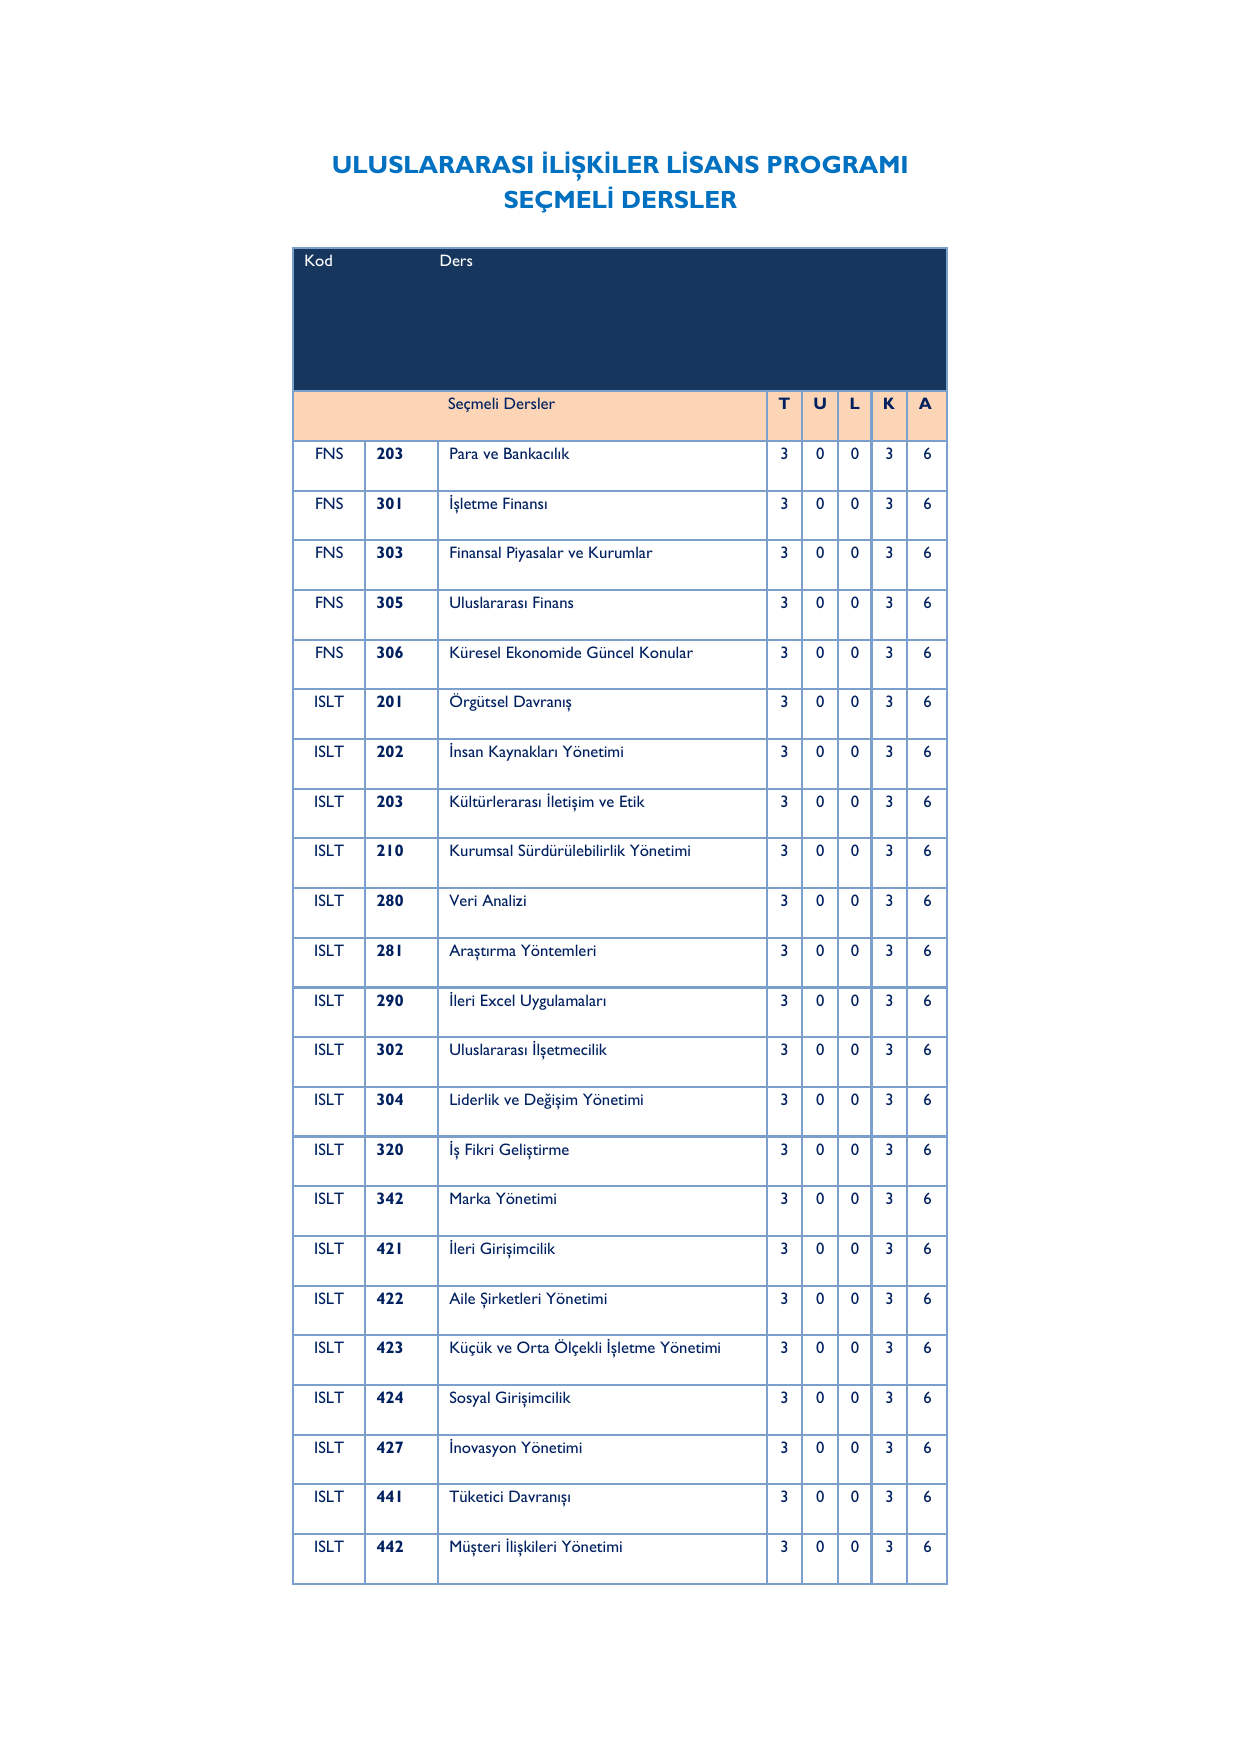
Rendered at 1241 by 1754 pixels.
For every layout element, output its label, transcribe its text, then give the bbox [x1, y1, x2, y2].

table_cell 6 [908, 442, 946, 489]
table_cell Araştırma Yöntemleri [439, 939, 766, 986]
table_cell 0 [803, 1187, 837, 1235]
table_cell 0 [839, 1038, 870, 1086]
table_cell ISLT [294, 1237, 364, 1284]
table_cell 0 [839, 1187, 870, 1235]
table_cell 3 [768, 939, 801, 986]
table_cell 0 [803, 442, 837, 489]
table_cell 0 [839, 889, 870, 937]
table_cell 3 [873, 1138, 906, 1185]
table_cell 0 [803, 1386, 837, 1433]
table_cell 3 [768, 1088, 801, 1135]
table_cell 6 [908, 492, 946, 539]
table_cell FNS [294, 541, 364, 589]
table_cell 3 [768, 1485, 801, 1533]
table_cell 0 [839, 1535, 870, 1583]
table_cell ISLT [294, 1336, 364, 1384]
table_cell İnovasyon Yönetimi [439, 1436, 766, 1483]
table_cell 3 [873, 989, 906, 1036]
table_cell FNS [294, 591, 364, 638]
table_cell 202 [366, 740, 437, 788]
table_cell L [839, 392, 870, 440]
table_cell 3 [768, 1038, 801, 1086]
table_cell 0 [839, 541, 870, 589]
table_cell 0 [803, 492, 837, 539]
table_cell 0 [803, 889, 837, 937]
table_cell 342 [366, 1187, 437, 1235]
table_cell 0 [839, 1336, 870, 1384]
table_cell Küçük ve Orta Ölçekli İşletme Yönetimi [439, 1336, 766, 1384]
table_cell 0 [839, 839, 870, 887]
table_header Kod Ders [294, 249, 946, 390]
table_cell 3 [873, 1038, 906, 1086]
table_cell 0 [803, 1485, 837, 1533]
table_cell 0 [803, 690, 837, 738]
table_cell 3 [873, 1237, 906, 1284]
table_cell 0 [839, 591, 870, 638]
table_cell Uluslararası İlşetmecilik [439, 1038, 766, 1086]
table_cell 6 [908, 1386, 946, 1433]
table_cell 0 [839, 690, 870, 738]
table_cell 3 [768, 1287, 801, 1334]
table_cell 3 [768, 1535, 801, 1583]
table_cell FNS [294, 641, 364, 688]
table_cell 6 [908, 889, 946, 937]
table_cell 0 [803, 1237, 837, 1284]
table_cell 3 [768, 989, 801, 1036]
table_cell ISLT [294, 889, 364, 937]
table_cell 6 [908, 989, 946, 1036]
table_cell 3 [873, 740, 906, 788]
table_cell 3 [768, 1436, 801, 1483]
table_cell ISLT [294, 690, 364, 738]
table_cell 203 [366, 790, 437, 837]
table_cell 441 [366, 1485, 437, 1533]
table_cell Örgütsel Davranış [439, 690, 766, 738]
table_cell ISLT [294, 989, 364, 1036]
table_cell ISLT [294, 1436, 364, 1483]
table_cell 0 [839, 790, 870, 837]
table_cell 0 [803, 839, 837, 887]
table_cell 0 [839, 740, 870, 788]
table_cell Liderlik ve Değişim Yönetimi [439, 1088, 766, 1135]
table_cell ISLT [294, 1485, 364, 1533]
table_cell FNS [294, 442, 364, 489]
table_cell 0 [839, 1436, 870, 1483]
table_cell 3 [873, 889, 906, 937]
table_cell ISLT [294, 1386, 364, 1433]
table_cell A [908, 392, 946, 440]
table_cell 6 [908, 690, 946, 738]
table_cell 3 [873, 690, 906, 738]
table_cell 6 [908, 790, 946, 837]
table_cell 0 [839, 989, 870, 1036]
table_cell 422 [366, 1287, 437, 1334]
table_cell 0 [803, 1038, 837, 1086]
table_cell 3 [768, 740, 801, 788]
table_cell 3 [873, 1386, 906, 1433]
table_cell 6 [908, 1436, 946, 1483]
table_cell ISLT [294, 1038, 364, 1086]
table_cell 0 [803, 541, 837, 589]
table_cell 0 [803, 740, 837, 788]
table_cell 3 [873, 839, 906, 887]
table_cell 3 [768, 790, 801, 837]
table_cell İşletme Finansı [439, 492, 766, 539]
table_cell 0 [803, 591, 837, 638]
table_cell 3 [768, 591, 801, 638]
table_cell 0 [803, 641, 837, 688]
table_cell 3 [873, 1436, 906, 1483]
table_cell 0 [839, 1485, 870, 1533]
table_cell 3 [768, 541, 801, 589]
table_cell 0 [839, 1138, 870, 1185]
table_cell 3 [768, 839, 801, 887]
table_cell Küresel Ekonomide Güncel Konular [439, 641, 766, 688]
table_cell Kültürlerarası İletişim ve Etik [439, 790, 766, 837]
table_cell İnsan Kaynakları Yönetimi [439, 740, 766, 788]
table_cell ISLT [294, 740, 364, 788]
table_cell Veri Analizi [439, 889, 766, 937]
table_cell 304 [366, 1088, 437, 1135]
table_cell Müşteri İlişkileri Yönetimi [439, 1535, 766, 1583]
table_cell 6 [908, 1535, 946, 1583]
table_cell 0 [803, 1088, 837, 1135]
table_cell 0 [839, 1237, 870, 1284]
table_cell 0 [803, 939, 837, 986]
table_cell Kurumsal Sürdürülebilirlik Yönetimi [439, 839, 766, 887]
table_cell Seçmeli Dersler [294, 392, 766, 440]
table_cell 6 [908, 740, 946, 788]
table_cell 3 [768, 442, 801, 489]
table_cell 3 [768, 1386, 801, 1433]
table_cell 3 [873, 1485, 906, 1533]
table_cell 6 [908, 541, 946, 589]
table_cell ISLT [294, 1138, 364, 1185]
table_cell 210 [366, 839, 437, 887]
table_cell 6 [908, 839, 946, 887]
table_cell 3 [873, 492, 906, 539]
table_cell 3 [873, 1535, 906, 1583]
table_cell İş Fikri Geliştirme [439, 1138, 766, 1185]
table_cell 306 [366, 641, 437, 688]
table_cell 3 [768, 1237, 801, 1284]
table_cell 3 [768, 889, 801, 937]
table_cell 0 [803, 790, 837, 837]
table_cell İleri Girişimcilik [439, 1237, 766, 1284]
table_cell İleri Excel Uygulamaları [439, 989, 766, 1036]
table_cell 0 [839, 1088, 870, 1135]
table_cell 3 [873, 1287, 906, 1334]
table_cell 421 [366, 1237, 437, 1284]
table_cell 0 [839, 1287, 870, 1334]
table_cell 0 [803, 1336, 837, 1384]
table_cell ISLT [294, 1287, 364, 1334]
table_cell 0 [839, 641, 870, 688]
table_cell 3 [873, 790, 906, 837]
table_cell Finansal Piyasalar ve Kurumlar [439, 541, 766, 589]
table_cell 6 [908, 1038, 946, 1086]
table_cell 6 [908, 1485, 946, 1533]
table_cell 0 [839, 939, 870, 986]
table_cell 3 [768, 1187, 801, 1235]
table_cell 0 [803, 1138, 837, 1185]
table_cell U [803, 392, 837, 440]
table_cell 3 [768, 641, 801, 688]
table_cell 0 [803, 1287, 837, 1334]
table_cell 3 [873, 442, 906, 489]
table_cell 3 [873, 591, 906, 638]
table_cell Tüketici Davranışı [439, 1485, 766, 1533]
table_cell 0 [803, 989, 837, 1036]
table_cell ISLT [294, 1535, 364, 1583]
table_cell 3 [768, 492, 801, 539]
table_cell 6 [908, 939, 946, 986]
table_cell Uluslararası Finans [439, 591, 766, 638]
text ULUSLARARASI İLİŞKİLER LİSANS PROGRAMI [148, 148, 1093, 182]
table_cell 6 [908, 1336, 946, 1384]
table_cell 6 [908, 641, 946, 688]
table_cell ISLT [294, 1187, 364, 1235]
table_cell 3 [873, 1336, 906, 1384]
table_cell 290 [366, 989, 437, 1036]
table_cell 6 [908, 1287, 946, 1334]
table_cell 3 [768, 1336, 801, 1384]
table_cell 6 [908, 1088, 946, 1135]
table_cell 3 [873, 641, 906, 688]
table_cell Para ve Bankacılık [439, 442, 766, 489]
table_cell T [768, 392, 801, 440]
table_cell 201 [366, 690, 437, 738]
table_cell Aile Şirketleri Yönetimi [439, 1287, 766, 1334]
table_cell FNS [294, 492, 364, 539]
table_cell 320 [366, 1138, 437, 1185]
table_cell 305 [366, 591, 437, 638]
table_cell 301 [366, 492, 437, 539]
table_cell 0 [803, 1436, 837, 1483]
table_cell 427 [366, 1436, 437, 1483]
table_cell ISLT [294, 839, 364, 887]
table_cell 3 [768, 1138, 801, 1185]
table_cell 442 [366, 1535, 437, 1583]
table_cell 0 [839, 442, 870, 489]
table_cell 424 [366, 1386, 437, 1433]
table_cell ISLT [294, 790, 364, 837]
table_cell 0 [839, 492, 870, 539]
table_cell 3 [873, 541, 906, 589]
table_cell ISLT [294, 1088, 364, 1135]
table_cell 280 [366, 889, 437, 937]
table_cell 6 [908, 1237, 946, 1284]
table_cell 203 [366, 442, 437, 489]
table_cell 303 [366, 541, 437, 589]
table_cell 423 [366, 1336, 437, 1384]
table_cell Sosyal Girişimcilik [439, 1386, 766, 1433]
table_cell ISLT [294, 939, 364, 986]
table_cell K [873, 392, 906, 440]
table_cell Marka Yönetimi [439, 1187, 766, 1235]
table_cell 3 [873, 1088, 906, 1135]
table_cell 6 [908, 591, 946, 638]
table_cell 302 [366, 1038, 437, 1086]
text SEÇMELİ DERSLER [148, 182, 1093, 217]
table_cell 6 [908, 1187, 946, 1235]
table_cell 0 [803, 1535, 837, 1583]
table_cell 3 [873, 1187, 906, 1235]
table_cell 3 [768, 690, 801, 738]
table_cell 281 [366, 939, 437, 986]
table_cell 6 [908, 1138, 946, 1185]
table_cell 0 [839, 1386, 870, 1433]
table_cell 3 [873, 939, 906, 986]
